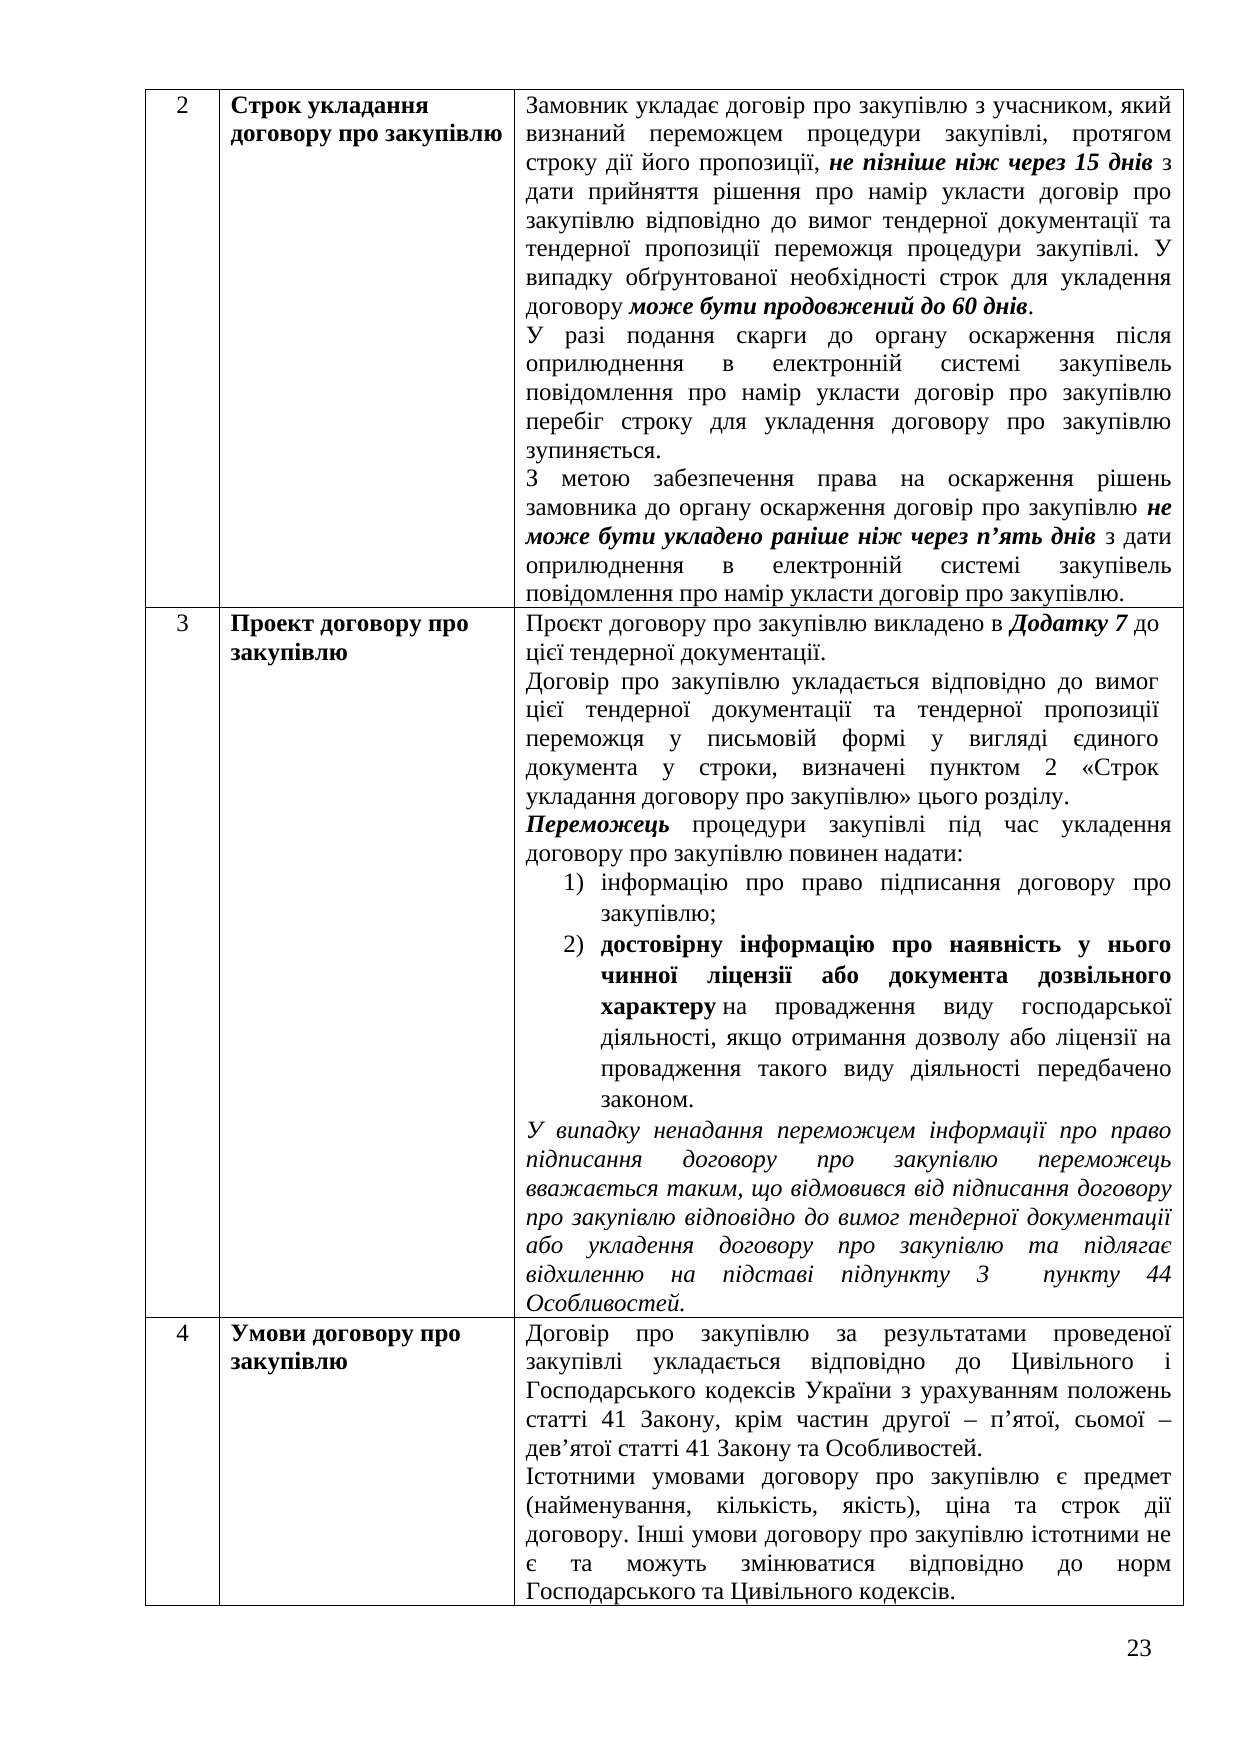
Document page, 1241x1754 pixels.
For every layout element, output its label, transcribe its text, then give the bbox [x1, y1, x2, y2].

table_cell 4 [146, 1318, 219, 1605]
table_cell Проект договору про закупівлю [220, 608, 514, 1317]
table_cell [220, 1318, 514, 1605]
table_cell Проєкт договору про закупівлю викладено в Додатку 7 до цієї тендерної документації. Договір про закупівлю укладається відповідно до вимог цієї тендерної документації та тендерної пропозиції переможця у письмовій формі у вигляді єдиного документа у строки, визначені пунктом 2 «Строк укладання договору про закупівлю» цього розділу. Переможець процедури закупівлі під час укладення договору про закупівлю повинен надати: інформацію про право підписання договору про закупівлю; достовірну інформацію про наявність у нього чинної ліцензії або документа дозвільного характеру на провадження виду господарської діяльності, якщо отримання дозволу або ліцензії на провадження такого виду діяльності передбачено законом. У випадку ненадання переможцем інформації про право підписання договору про закупівлю переможець вважається таким, що відмовився від підписання договору про закупівлю відповідно до вимог тендерної документації або укладення договору про закупівлю та підлягає відхиленню на підставі підпункту 3 пункту 44 Особливостей. [515, 608, 1183, 1317]
table_cell Замовник укладає договір про закупівлю з учасником, який визнаний переможцем процедури закупівлі, протягом строку дії його пропозиції, не пізніше ніж через 15 днів з дати прийняття рішення про намір укласти договір про закупівлю відповідно до вимог тендерної документації та тендерної пропозиції переможця процедури закупівлі. У випадку обґрунтованої необхідності строк для укладення договору може бути продовжений до 60 днів. У разі подання скарги до органу оскарження після оприлюднення в електронній системі закупівель повідомлення про намір укласти договір про закупівлю перебіг строку для укладення договору про закупівлю зупиняється. З метою забезпечення права на оскарження рішень замовника до органу оскарження договір про закупівлю не може бути укладено раніше ніж через п’ять днів з дати оприлюднення в електронній системі закупівель повідомлення про намір укласти договір про закупівлю. [515, 90, 1183, 607]
table_cell 2 [146, 90, 219, 607]
table_cell 3 [146, 608, 219, 1317]
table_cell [515, 1318, 1183, 1605]
table_cell Строк укладання договору про закупівлю [220, 90, 514, 607]
